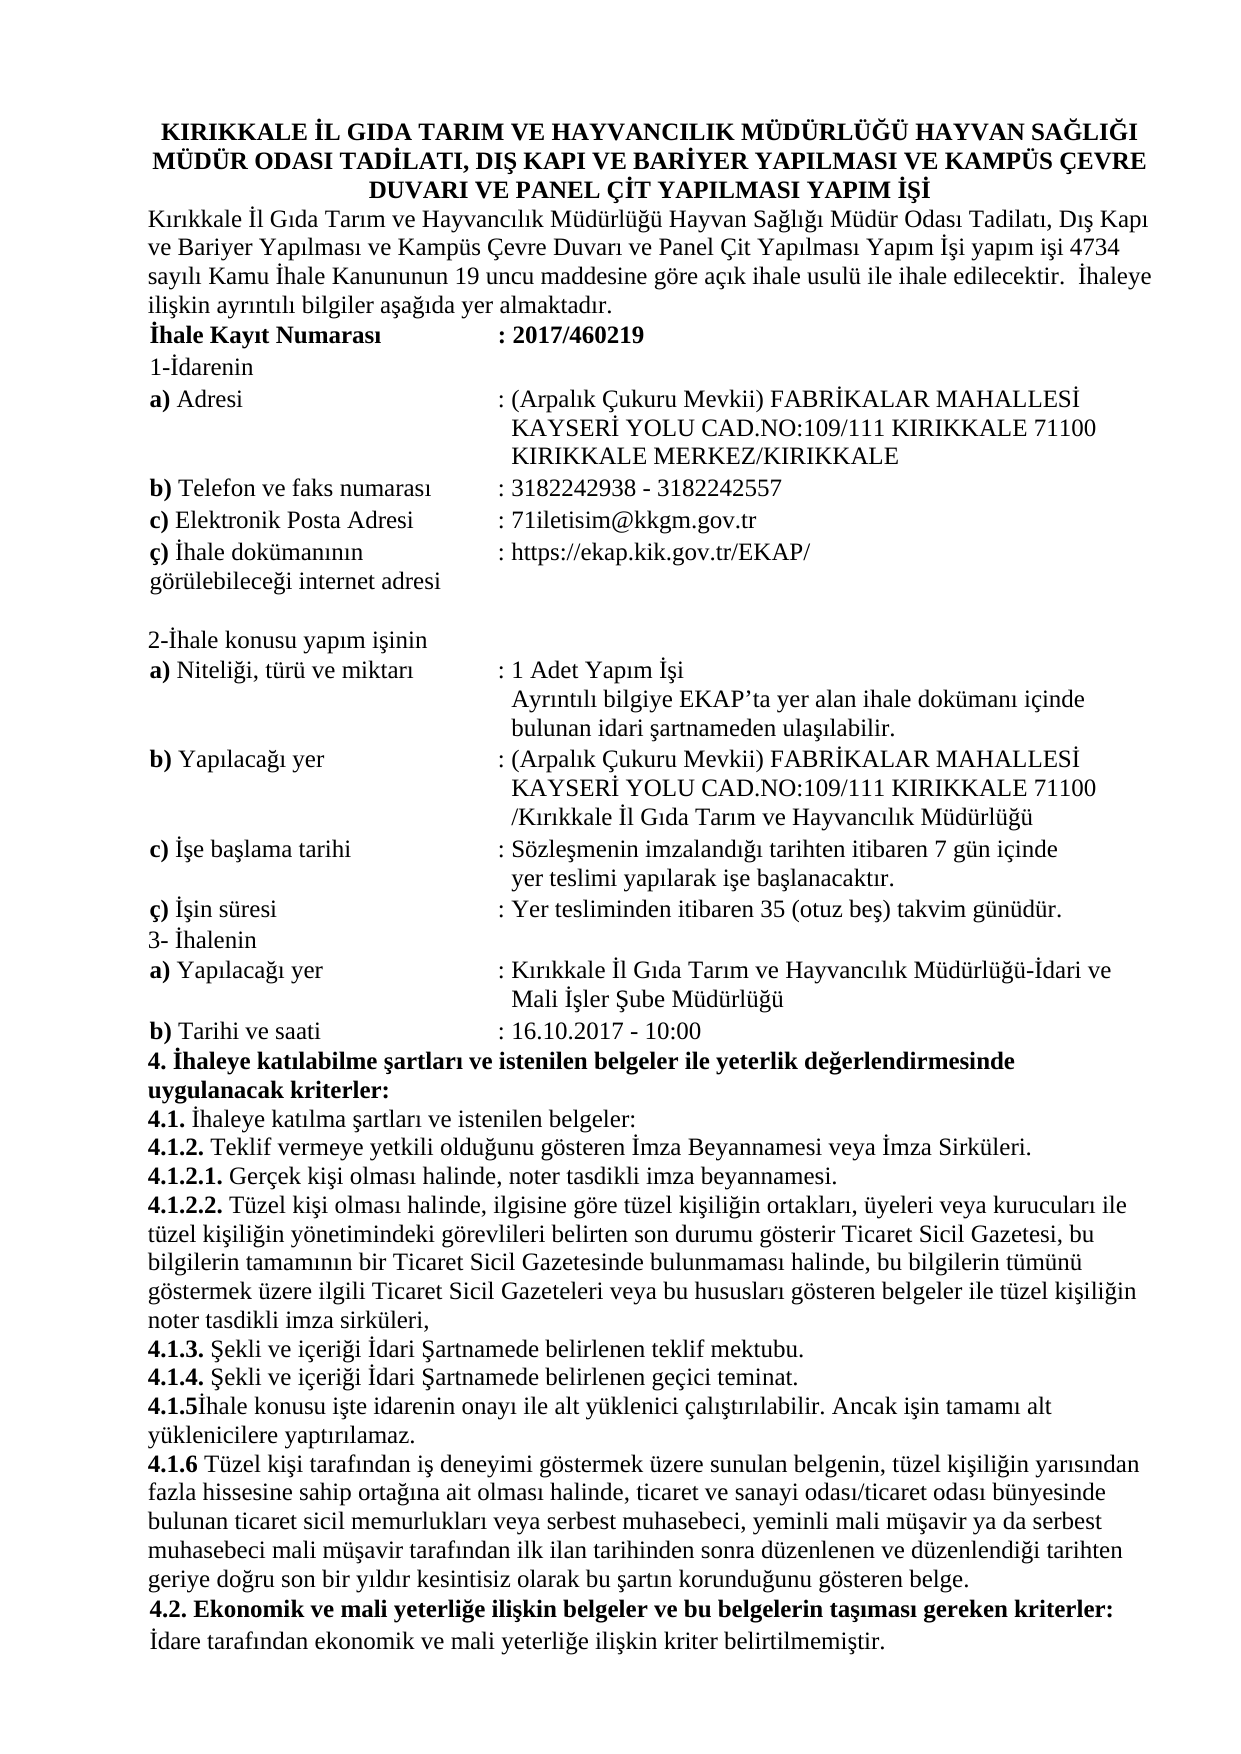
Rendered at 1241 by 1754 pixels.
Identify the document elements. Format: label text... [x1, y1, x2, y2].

table_cell Yer tesliminden itibaren 35 (otuz beş) takvim günüdür. [509, 893, 1152, 925]
table_cell : [496, 383, 509, 472]
table_cell Sözleşmenin imzalandığı tarihten itibaren 7 gün içinde yer teslimi yapılarak işe başlanacaktır. [509, 833, 1152, 893]
table_header a) Niteliği, türü ve miktarı [148, 654, 496, 743]
table_cell : [496, 472, 509, 504]
table_cell 71iletisim@kkgm.gov.tr [509, 504, 1152, 536]
table_cell a) Adresi [148, 383, 496, 472]
table_cell : [496, 743, 509, 832]
table_header : [496, 954, 509, 1014]
table_header : [496, 319, 511, 351]
table_cell : [496, 536, 509, 596]
table_header 1-İdarenin [148, 351, 1152, 382]
table_cell : [496, 833, 509, 893]
table_cell 3182242938 - 3182242557 [509, 472, 1152, 504]
text 2-İhale konusu yapım işinin [148, 596, 1152, 654]
table_header : [496, 654, 509, 743]
text 4. İhaleye katılabilme şartları ve istenilen belgeler ile yeterlik değerlendirmesinde uygulanacak kriterler: 4.1. İhaleye katılma şartları ve istenilen belgeler: 4.1.2. Teklif vermeye yetkili olduğunu gösteren İmza Beyannamesi veya İmza Sirküleri. 4.1.2.1. Gerçek kişi olması halinde, noter tasdikli imza beyannamesi. 4.1.2.2. Tüzel kişi olması halinde, ilgisine göre tüzel kişiliğin ortakları, üyeleri veya kurucuları ile tüzel kişiliğin yönetimindeki görevlileri belirten son durumu gösterir Ticaret Sicil Gazetesi, bu bilgilerin tamamının bir Ticaret Sicil Gazetesinde bulunmaması halinde, bu bilgilerin tümünü göstermek üzere ilgili Ticaret Sicil Gazeteleri veya bu hususları gösteren belgeler ile tüzel kişiliğin noter tasdikli imza sirküleri, 4.1.3. Şekli ve içeriği İdari Şartnamede belirlenen teklif mektubu. 4.1.4. Şekli ve içeriği İdari Şartnamede belirlenen geçici teminat. 4.1.5İhale konusu işte idarenin onayı ile alt yüklenici çalıştırılabilir. Ancak işin tamamı alt yüklenicilere yaptırılamaz. 4.1.6 Tüzel kişi tarafından iş deneyimi göstermek üzere sunulan belgenin, tüzel kişiliğin yarısından fazla hissesine sahip ortağına ait olması halinde, ticaret ve sanayi odası/ticaret odası bünyesinde bulunan ticaret sicil memurlukları veya serbest muhasebeci, yeminli mali müşavir ya da serbest muhasebeci mali müşavir tarafından ilk ilan tarihinden sonra düzenlenen ve düzenlendiği tarihten geriye doğru son bir yıldır kesintisiz olarak bu şartın korunduğunu gösteren belge. [148, 1046, 1152, 1592]
table_cell b) Telefon ve faks numarası [148, 472, 496, 504]
table_header İhale Kayıt Numarası [148, 319, 496, 351]
table_cell : [496, 893, 509, 925]
table_cell (Arpalık Çukuru Mevkii) FABRİKALAR MAHALLESİ KAYSERİ YOLU CAD.NO:109/111 KIRIKKALE 71100 /Kırıkkale İl Gıda Tarım ve Hayvancılık Müdürlüğü [509, 743, 1152, 832]
table_cell : [496, 1014, 509, 1046]
table_cell (Arpalık Çukuru Mevkii) FABRİKALAR MAHALLESİ KAYSERİ YOLU CAD.NO:109/111 KIRIKKALE 71100 KIRIKKALE MERKEZ/KIRIKKALE [509, 383, 1152, 472]
table_header Kırıkkale İl Gıda Tarım ve Hayvancılık Müdürlüğü-İdari ve Mali İşler Şube Müdürlüğü [509, 954, 1152, 1014]
table_cell https://ekap.kik.gov.tr/EKAP/ [509, 536, 1152, 596]
text KIRIKKALE İL GIDA TARIM VE HAYVANCILIK MÜDÜRLÜĞÜ HAYVAN SAĞLIĞI MÜDÜR ODASI TADİLATI, DIŞ KAPI VE BARİYER YAPILMASI VE KAMPÜS ÇEVRE DUVARI VE PANEL ÇİT YAPILMASI YAPIM İŞİ [148, 117, 1152, 204]
table_header 4.2. Ekonomik ve mali yeterliğe ilişkin belgeler ve bu belgelerin taşıması gereken kriterler: [148, 1593, 1152, 1624]
table_cell b) Yapılacağı yer [148, 743, 496, 832]
table_cell b) Tarihi ve saati [148, 1014, 496, 1046]
table_header 1 Adet Yapım İşi Ayrıntılı bilgiye EKAP’ta yer alan ihale dokümanı içinde bulunan idari şartnameden ulaşılabilir. [509, 654, 1152, 743]
table_header a) Yapılacağı yer [148, 954, 496, 1014]
text Kırıkkale İl Gıda Tarım ve Hayvancılık Müdürlüğü Hayvan Sağlığı Müdür Odası Tadilatı, Dış Kapı ve Bariyer Yapılması ve Kampüs Çevre Duvarı ve Panel Çit Yapılması Yapım İşi yapım işi 4734 sayılı Kamu İhale Kanununun 19 uncu maddesine göre açık ihale usulü ile ihale edilecektir. İhaleye ilişkin ayrıntılı bilgiler aşağıda yer almaktadır. [148, 204, 1152, 319]
text 3- İhalenin [148, 925, 1152, 954]
table_cell ç) İhale dokümanının görülebileceği internet adresi [148, 536, 496, 596]
table_cell ç) İşin süresi [148, 893, 496, 925]
table_cell c) İşe başlama tarihi [148, 833, 496, 893]
table_header 2017/460219 [511, 319, 1152, 351]
table_cell 16.10.2017 - 10:00 [509, 1014, 1152, 1046]
table_cell : [496, 504, 509, 536]
table_cell İdare tarafından ekonomik ve mali yeterliğe ilişkin kriter belirtilmemiştir. [148, 1624, 1152, 1656]
table_cell c) Elektronik Posta Adresi [148, 504, 496, 536]
